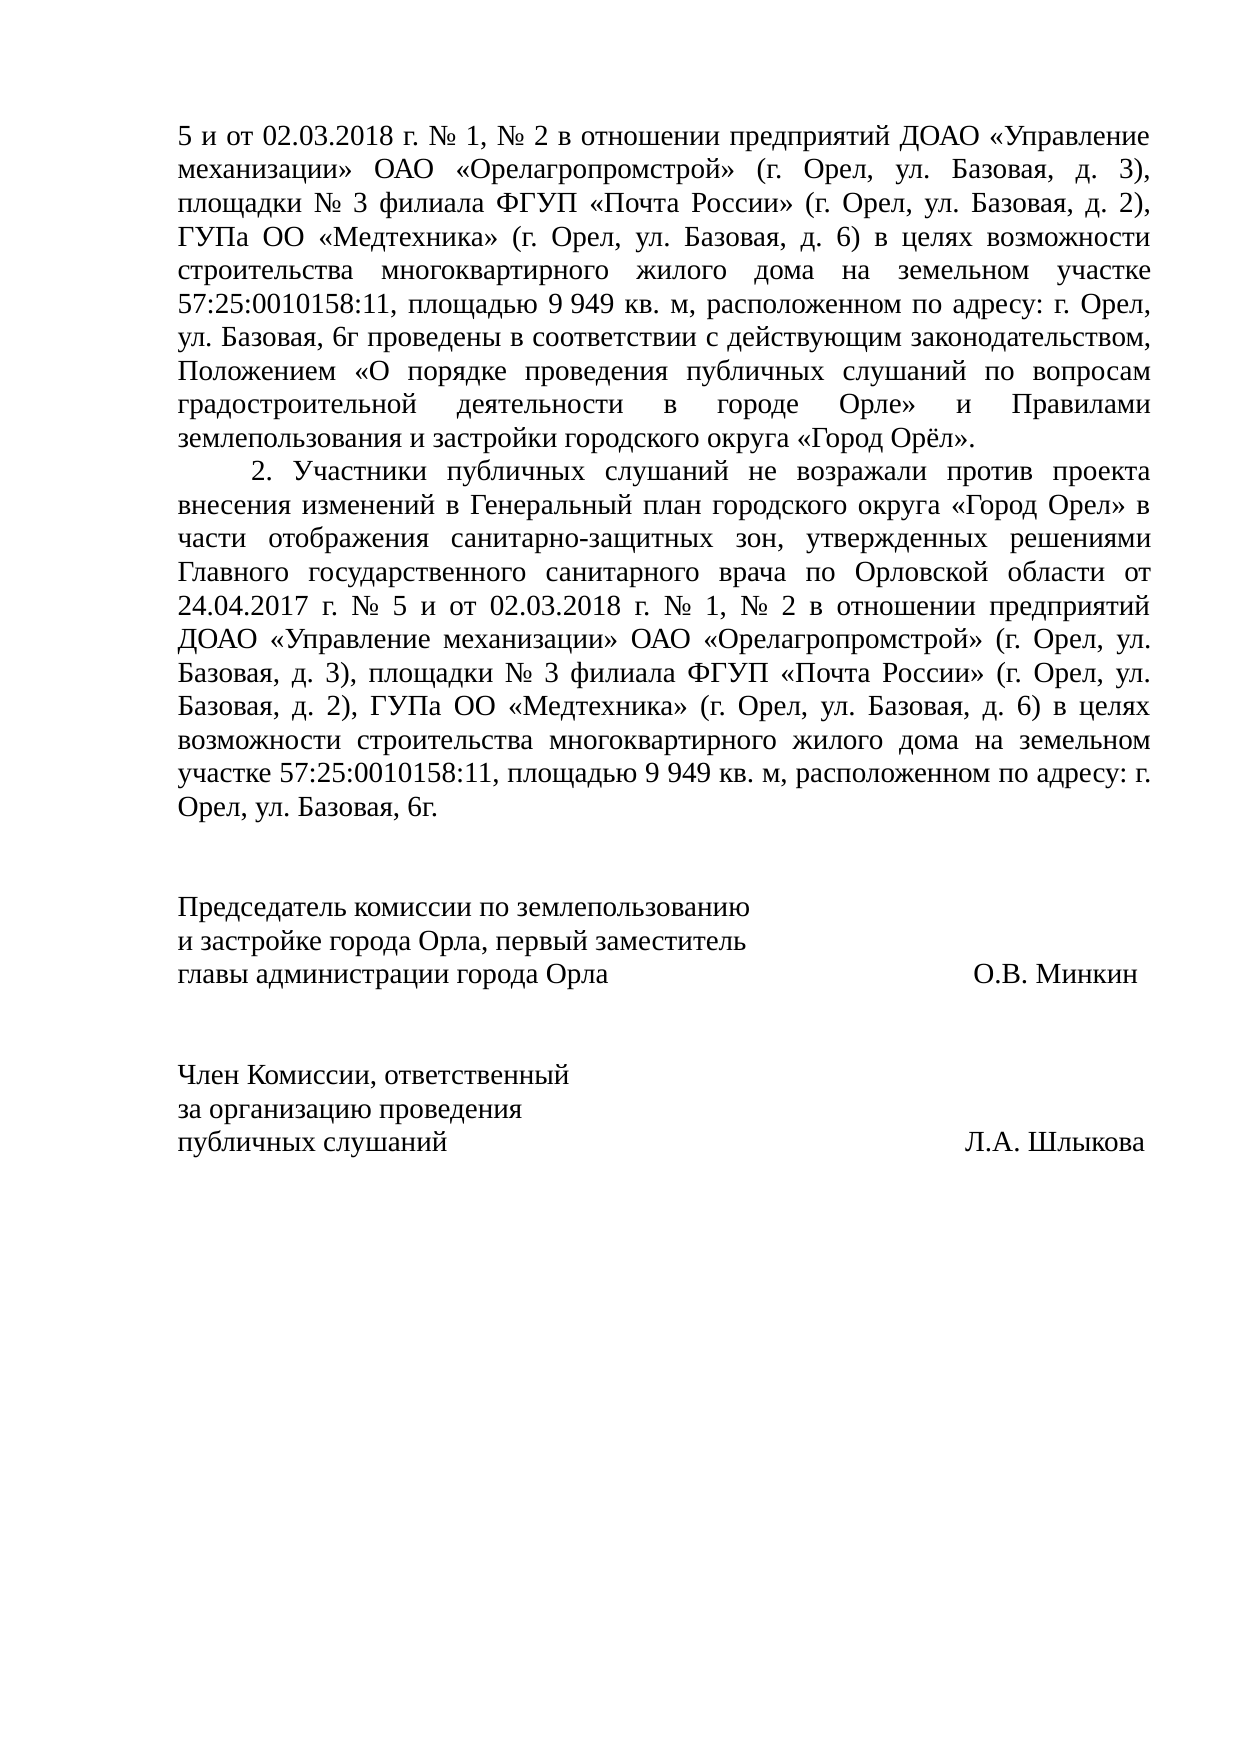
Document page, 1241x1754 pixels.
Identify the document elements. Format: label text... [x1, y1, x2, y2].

text за организацию проведения [177, 1091, 1152, 1124]
text 2. Участники публичных слушаний не возражали против проекта внесения изменений в Генеральный план городского округа «Город Орел» в части отображения санитарно-защитных зон, утвержденных решениями Главного государственного санитарного врача по Орловской области от 24.04.2017 г. № 5 и от 02.03.2018 г. № 1, № 2 в отношении предприятий ДОАО «Управление механизации» ОАО «Орелагропромстрой» (г. Орел, ул. Базовая, д. 3), площадки № 3 филиала ФГУП «Почта России» (г. Орел, ул. Базовая, д. 2), ГУПа ОО «Медтехника» (г. Орел, ул. Базовая, д. 6) в целях возможности строительства многоквартирного жилого дома на земельном участке 57:25:0010158:11, площадью 9 949 кв. м, расположенном по адресу: г. Орел, ул. Базовая, 6г. [177, 453, 1152, 822]
text Председатель комиссии по землепользованию [177, 889, 1152, 923]
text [177, 118, 1152, 453]
text главы администрации города Орла О.В. Минкин [177, 957, 1152, 990]
text Член Комиссии, ответственный [177, 1057, 1152, 1091]
text публичных слушаний Л.А. Шлыкова [177, 1124, 1152, 1158]
text и застройке города Орла, первый заместитель [177, 923, 1152, 957]
